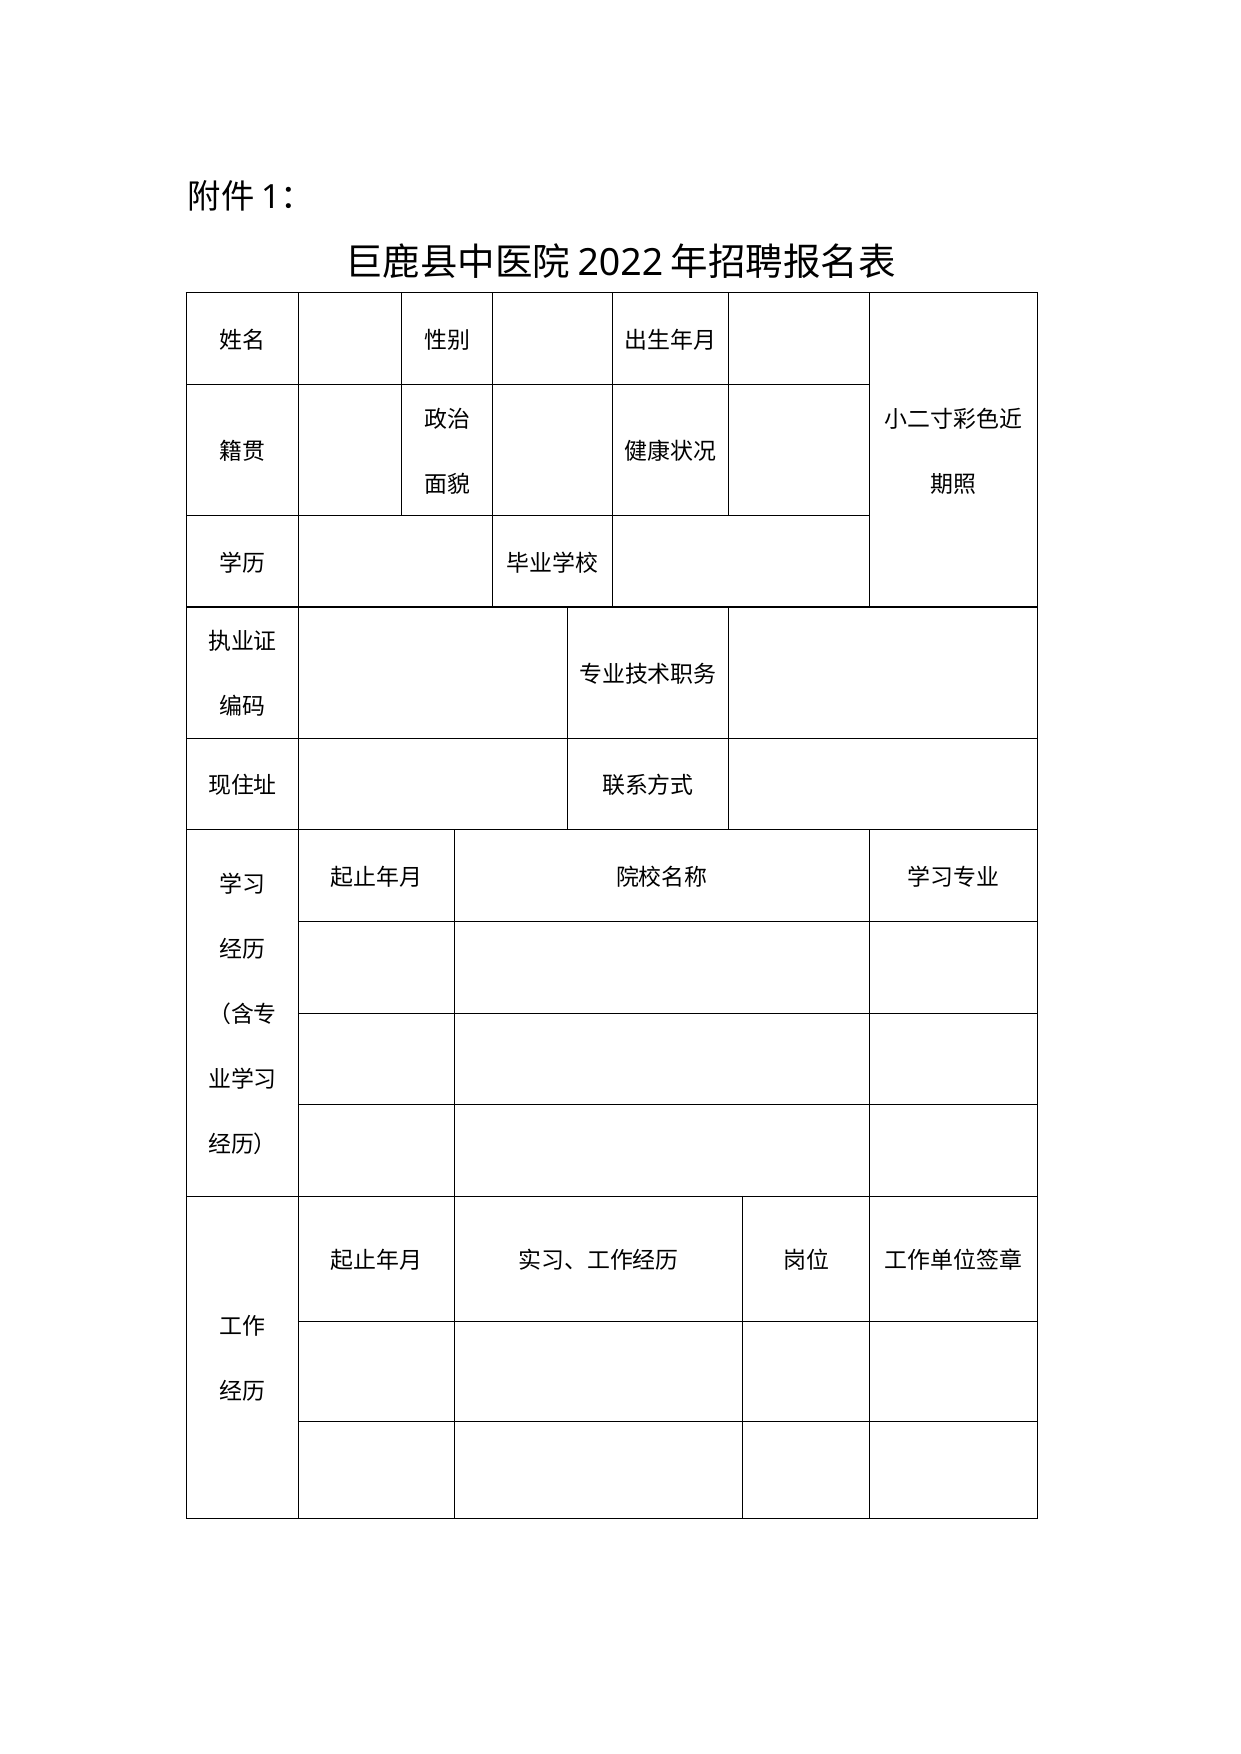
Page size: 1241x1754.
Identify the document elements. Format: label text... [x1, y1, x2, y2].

table_header 性别 [402, 293, 492, 384]
table_cell [870, 1014, 1037, 1104]
table_cell [299, 1105, 454, 1196]
table_cell 专业技术职务 [568, 608, 728, 737]
table_cell 籍贯 [187, 385, 298, 515]
table_cell 工作 经历 [187, 1197, 298, 1518]
table_cell 学习 经历 （含专业学习 经历） [187, 830, 298, 1196]
table_cell [299, 1014, 454, 1104]
table_header [493, 293, 612, 384]
table_cell [870, 1422, 1037, 1518]
table_cell [870, 922, 1037, 1012]
table_cell [870, 1322, 1037, 1421]
table_cell 健康状况 [613, 385, 728, 515]
table_cell 学历 [187, 516, 298, 606]
table_cell [299, 516, 492, 606]
table_cell 工作单位签章 [870, 1197, 1037, 1321]
table_header [299, 293, 401, 384]
text 附件1： [187, 162, 1053, 227]
table_header 姓名 [187, 293, 298, 384]
table_cell [743, 1322, 869, 1421]
table_cell [729, 608, 1037, 737]
table_header 出生年月 [613, 293, 728, 384]
table_cell [455, 1105, 869, 1196]
table_cell 岗位 [743, 1197, 869, 1321]
table_cell 政治面貌 [402, 385, 492, 515]
table_cell 院校名称 [455, 830, 869, 921]
table_cell 起止年月 [299, 1197, 454, 1321]
table_cell [455, 1014, 869, 1104]
text 巨鹿县中医院2022年招聘报名表 [187, 227, 1053, 292]
table_cell [613, 516, 869, 606]
table_cell [493, 385, 612, 515]
table_cell [455, 1322, 742, 1421]
table_cell 联系方式 [568, 739, 728, 829]
table_cell [299, 385, 401, 515]
table_cell [299, 608, 567, 737]
table_cell 实习、工作经历 [455, 1197, 742, 1321]
table_cell 学习专业 [870, 830, 1037, 921]
table_cell [299, 922, 454, 1012]
table_cell 现住址 [187, 739, 298, 829]
table_cell [455, 1422, 742, 1518]
table_cell [299, 739, 567, 829]
table_cell 毕业学校 [493, 516, 612, 606]
table_cell 执业证编码 [187, 608, 298, 737]
table_header 小二寸彩色近期照 [870, 293, 1037, 606]
table_header [729, 293, 869, 384]
table_cell [729, 385, 869, 515]
table_cell [729, 739, 1037, 829]
table_cell 起止年月 [299, 830, 454, 921]
table_cell [455, 922, 869, 1012]
table_cell [299, 1322, 454, 1421]
table_cell [299, 1422, 454, 1518]
table_cell [743, 1422, 869, 1518]
table_cell [870, 1105, 1037, 1196]
